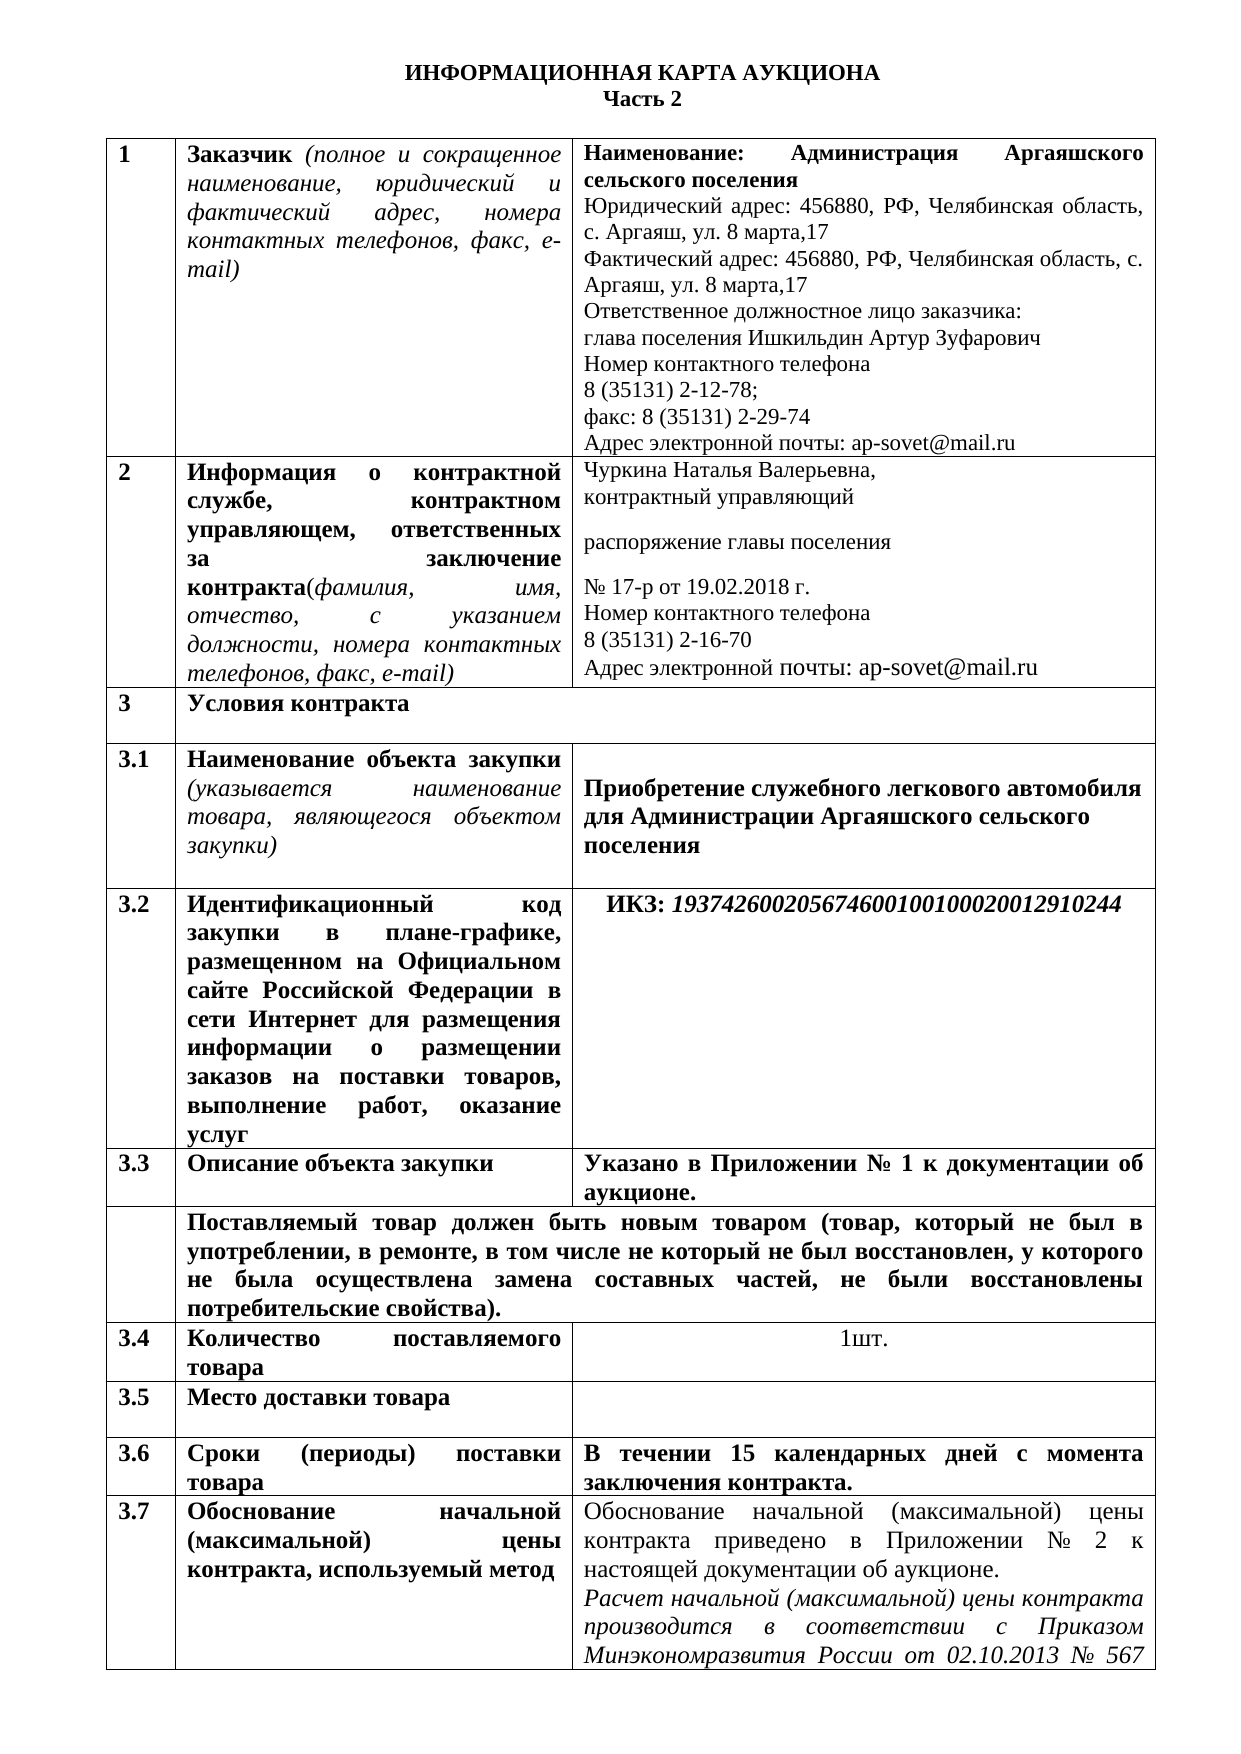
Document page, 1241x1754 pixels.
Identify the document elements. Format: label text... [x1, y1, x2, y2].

table_cell [573, 1382, 1155, 1437]
table_cell В течении 15 календарных дней с момента заключения контракта. [573, 1438, 1155, 1495]
table_cell [107, 1207, 175, 1322]
table_cell 3 [107, 688, 175, 743]
table_cell Условия контракта [176, 688, 1155, 743]
table_cell 3.4 [107, 1323, 175, 1381]
table_cell Наименование объекта закупки (указывается наименование товара, являющегося объектом закупки) [176, 744, 572, 888]
table_cell Количество поставляемого товара [176, 1323, 572, 1381]
table_cell Чуркина Наталья Валерьевна, контрактный управляющий распоряжение главы поселения № 17-р от 19.02.2018 г. Номер контактного телефона 8 (35131) 2-16-70 Адрес электронной почты: ap-sovet@mail.ru [573, 457, 1155, 687]
table_cell ИКЗ: 193742600205674600100100020012910244 [573, 889, 1155, 1147]
table_header 1 [107, 139, 175, 456]
table_cell 3.3 [107, 1149, 175, 1206]
table_cell Место доставки товара [176, 1382, 572, 1437]
table_cell 3.5 [107, 1382, 175, 1437]
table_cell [573, 1496, 1155, 1669]
table_cell Поставляемый товар должен быть новым товаром (товар, который не был в употреблении, в ремонте, в том числе не который не был восстановлен, у которого не была осуществлена замена составных частей, не были восстановлены потребительские свойства). [176, 1207, 1155, 1322]
table_cell Приобретение служебного легкового автомобиля для Администрации Аргаяшского сельского поселения [573, 744, 1155, 888]
table_cell Информация о контрактной службе, контрактном управляющем, ответственных за заключение контракта(фамилия, имя, отчество, с указанием должности, номера контактных телефонов, факс, е-mail) [176, 457, 572, 687]
table_cell 2 [107, 457, 175, 687]
table_header Наименование: Администрация Аргаяшского сельского поселения Юридический адрес: 456880, РФ, Челябинская область, с. Аргаяш, ул. 8 марта,17 Фактический адрес: 456880, РФ, Челябинская область, с. Аргаяш, ул. 8 марта,17 Ответственное должностное лицо заказчика: глава поселения Ишкильдин Артур Зуфарович Номер контактного телефона 8 (35131) 2-12-78; факс: 8 (35131) 2-29-74 Адрес электронной почты: ap-sovet@mail.ru [573, 139, 1155, 456]
text Часть 2 [118, 86, 1167, 112]
table_cell Описание объекта закупки [176, 1149, 572, 1206]
table_cell 1шт. [573, 1323, 1155, 1381]
table_cell 3.1 [107, 744, 175, 888]
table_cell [176, 1496, 572, 1669]
text ИНФОРМАЦИОННАЯ КАРТА АУКЦИОНА [118, 59, 1167, 86]
table_header Заказчик (полное и сокращенное наименование, юридический и фактический адрес, номера контактных телефонов, факс, е-mail) [176, 139, 572, 456]
table_cell 3.7 [107, 1496, 175, 1669]
table_cell Указано в Приложении № 1 к документации об аукционе. [573, 1149, 1155, 1206]
table_cell Сроки (периоды) поставки товара [176, 1438, 572, 1495]
table_cell 3.6 [107, 1438, 175, 1495]
table_cell Идентификационный код закупки в плане-графике, размещенном на Официальном сайте Российской Федерации в сети Интернет для размещения информации о размещении заказов на поставки товаров, выполнение работ, оказание услуг [176, 889, 572, 1147]
table_cell 3.2 [107, 889, 175, 1147]
